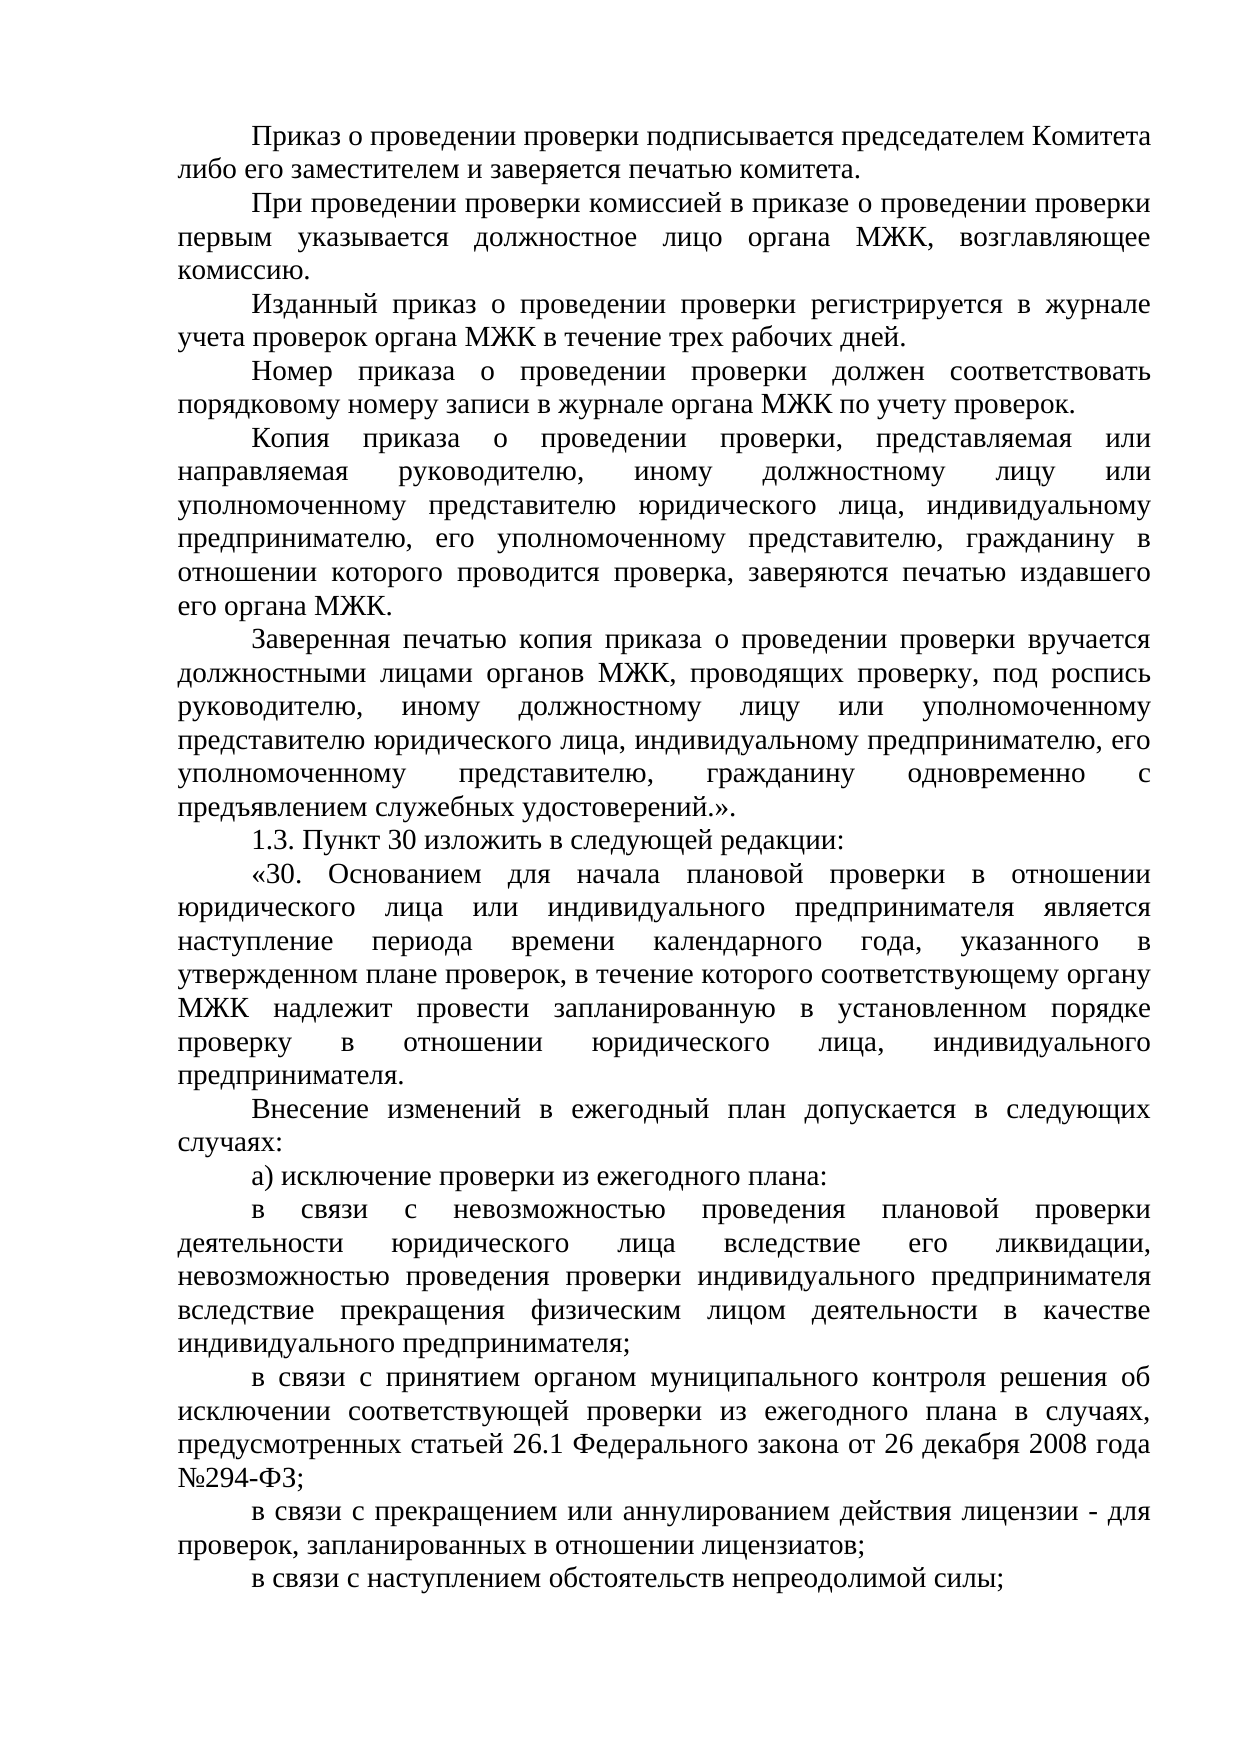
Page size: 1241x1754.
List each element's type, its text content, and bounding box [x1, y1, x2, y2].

text 1.3. Пункт 30 изложить в следующей редакции: [177, 822, 1152, 856]
text в связи с принятием органом муниципального контроля решения об исключении соответствующей проверки из ежегодного плана в случаях, предусмотренных статьей 26.1 Федерального закона от 26 декабря 2008 года №294-ФЗ; [177, 1359, 1152, 1493]
text Номер приказа о проведении проверки должен соответствовать порядковому номеру записи в журнале органа МЖК по учету проверок. [177, 353, 1152, 420]
text Приказ о проведении проверки подписывается председателем Комитета либо его заместителем и заверяется печатью комитета. [177, 118, 1152, 185]
text в связи с невозможностью проведения плановой проверки деятельности юридического лица вследствие его ликвидации, невозможностью проведения проверки индивидуального предпринимателя вследствие прекращения физическим лицом деятельности в качестве индивидуального предпринимателя; [177, 1191, 1152, 1359]
text в связи с наступлением обстоятельств непреодолимой силы; [177, 1560, 1152, 1594]
text Внесение изменений в ежегодный план допускается в следующих случаях: [177, 1091, 1152, 1158]
text Копия приказа о проведении проверки, представляемая или направляемая руководителю, иному должностному лицу или уполномоченному представителю юридического лица, индивидуальному предпринимателю, его уполномоченному представителю, гражданину в отношении которого проводится проверка, заверяются печатью издавшего его органа МЖК. [177, 420, 1152, 621]
text «30. Основанием для начала плановой проверки в отношении юридического лица или индивидуального предпринимателя является наступление периода времени календарного года, указанного в утвержденном плане проверок, в течение которого соответствующему органу МЖК надлежит провести запланированную в установленном порядке проверку в отношении юридического лица, индивидуального предпринимателя. [177, 856, 1152, 1091]
text в связи с прекращением или аннулированием действия лицензии - для проверок, запланированных в отношении лицензиатов; [177, 1493, 1152, 1560]
text Заверенная печатью копия приказа о проведении проверки вручается должностными лицами органов МЖК, проводящих проверку, под роспись руководителю, иному должностному лицу или уполномоченному представителю юридического лица, индивидуальному предпринимателю, его уполномоченному представителю, гражданину одновременно с предъявлением служебных удостоверений.». [177, 621, 1152, 822]
text а) исключение проверки из ежегодного плана: [177, 1158, 1152, 1191]
text При проведении проверки комиссией в приказе о проведении проверки первым указывается должностное лицо органа МЖК, возглавляющее комиссию. [177, 185, 1152, 286]
text Изданный приказ о проведении проверки регистрируется в журнале учета проверок органа МЖК в течение трех рабочих дней. [177, 286, 1152, 353]
